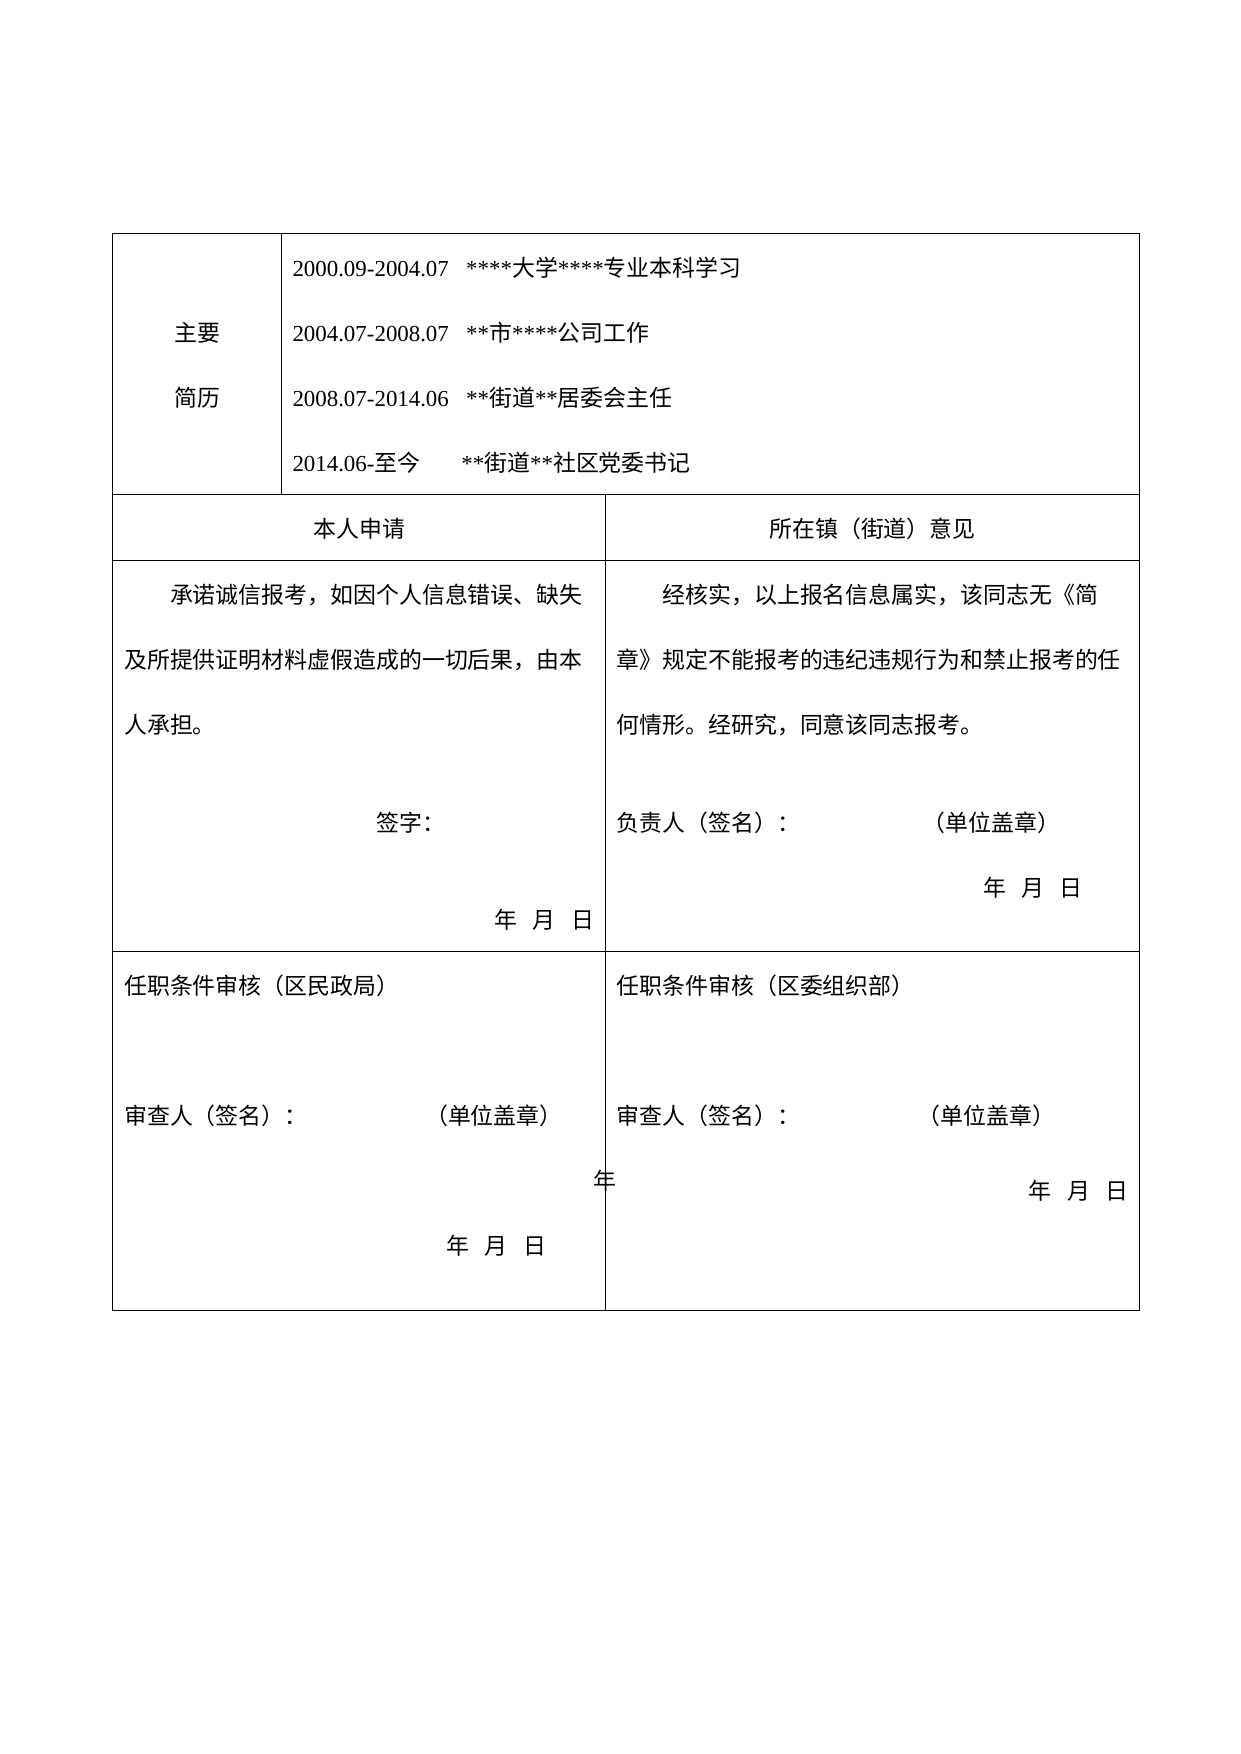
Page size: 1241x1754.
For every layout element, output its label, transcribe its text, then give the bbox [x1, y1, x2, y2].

table_cell 任职条件审核（区委组织部） 审查人（签名）： （单位盖章） 年 月 日 [606, 952, 1139, 1309]
table_cell 承诺诚信报考，如因个人信息错误、缺失及所提供证明材料虚假造成的一切后果，由本人承担。 签字： 年 月 日 [113, 561, 605, 951]
table_cell 2000.09-2004.07 ****大学****专业本科学习 2004.07-2008.07 **市****公司工作 2008.07-2014.06 **街道**居委会主任 2014.06-至今 **街道**社区党委书记 [282, 234, 1139, 494]
table_cell 所在镇（街道）意见 [606, 495, 1139, 560]
table_cell 经核实，以上报名信息属实，该同志无《简章》规定不能报考的违纪违规行为和禁止报考的任何情形。经研究，同意该同志报考。 负责人（签名）： （单位盖章） 年 月 日 [606, 561, 1139, 951]
table_cell 任职条件审核（区民政局） 审查人（签名）： （单位盖章） 年 年 月 日 [113, 952, 605, 1309]
table_cell 主要 简历 [113, 234, 281, 494]
table_cell 本人申请 [113, 495, 605, 560]
